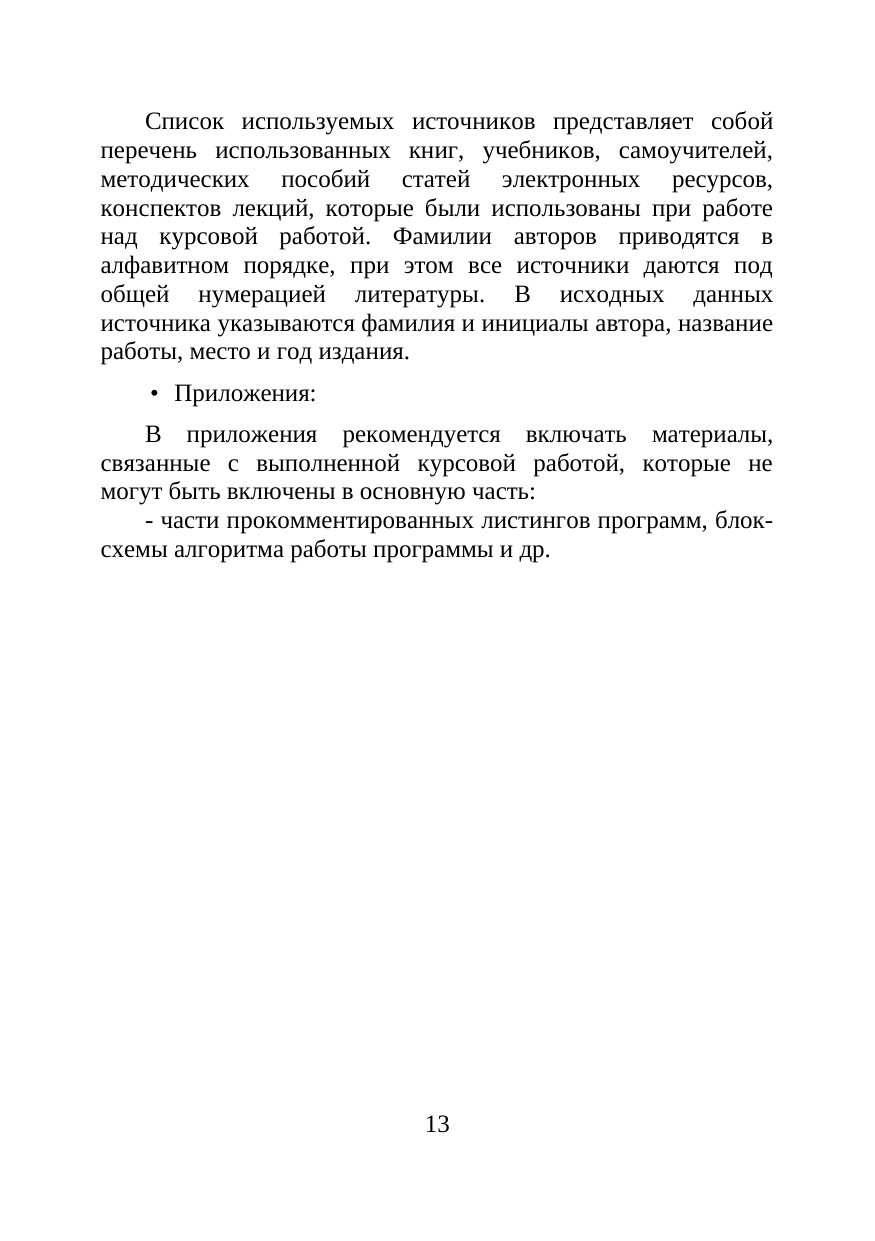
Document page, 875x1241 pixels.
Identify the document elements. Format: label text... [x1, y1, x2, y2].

text В приложения рекомендуется включать материалы, связанные с выполненной курсовой работой, которые не могут быть включены в основную часть: [100, 419, 774, 505]
text - части прокомментированных листингов программ, блок-схемы алгоритма работы программы и др. [100, 505, 774, 563]
text Список используемых источников представляет собой перечень использованных книг, учебников, самоучителей, методических пособий статей электронных ресурсов, конспектов лекций, которые были использованы при работе над курсовой работой. Фамилии авторов приводятся в алфавитном порядке, при этом все источники даются под общей нумерацией литературы. В исходных данных источника указываются фамилия и инициалы автора, название работы, место и год издания. [100, 106, 774, 365]
text • Приложения: [100, 378, 774, 406]
